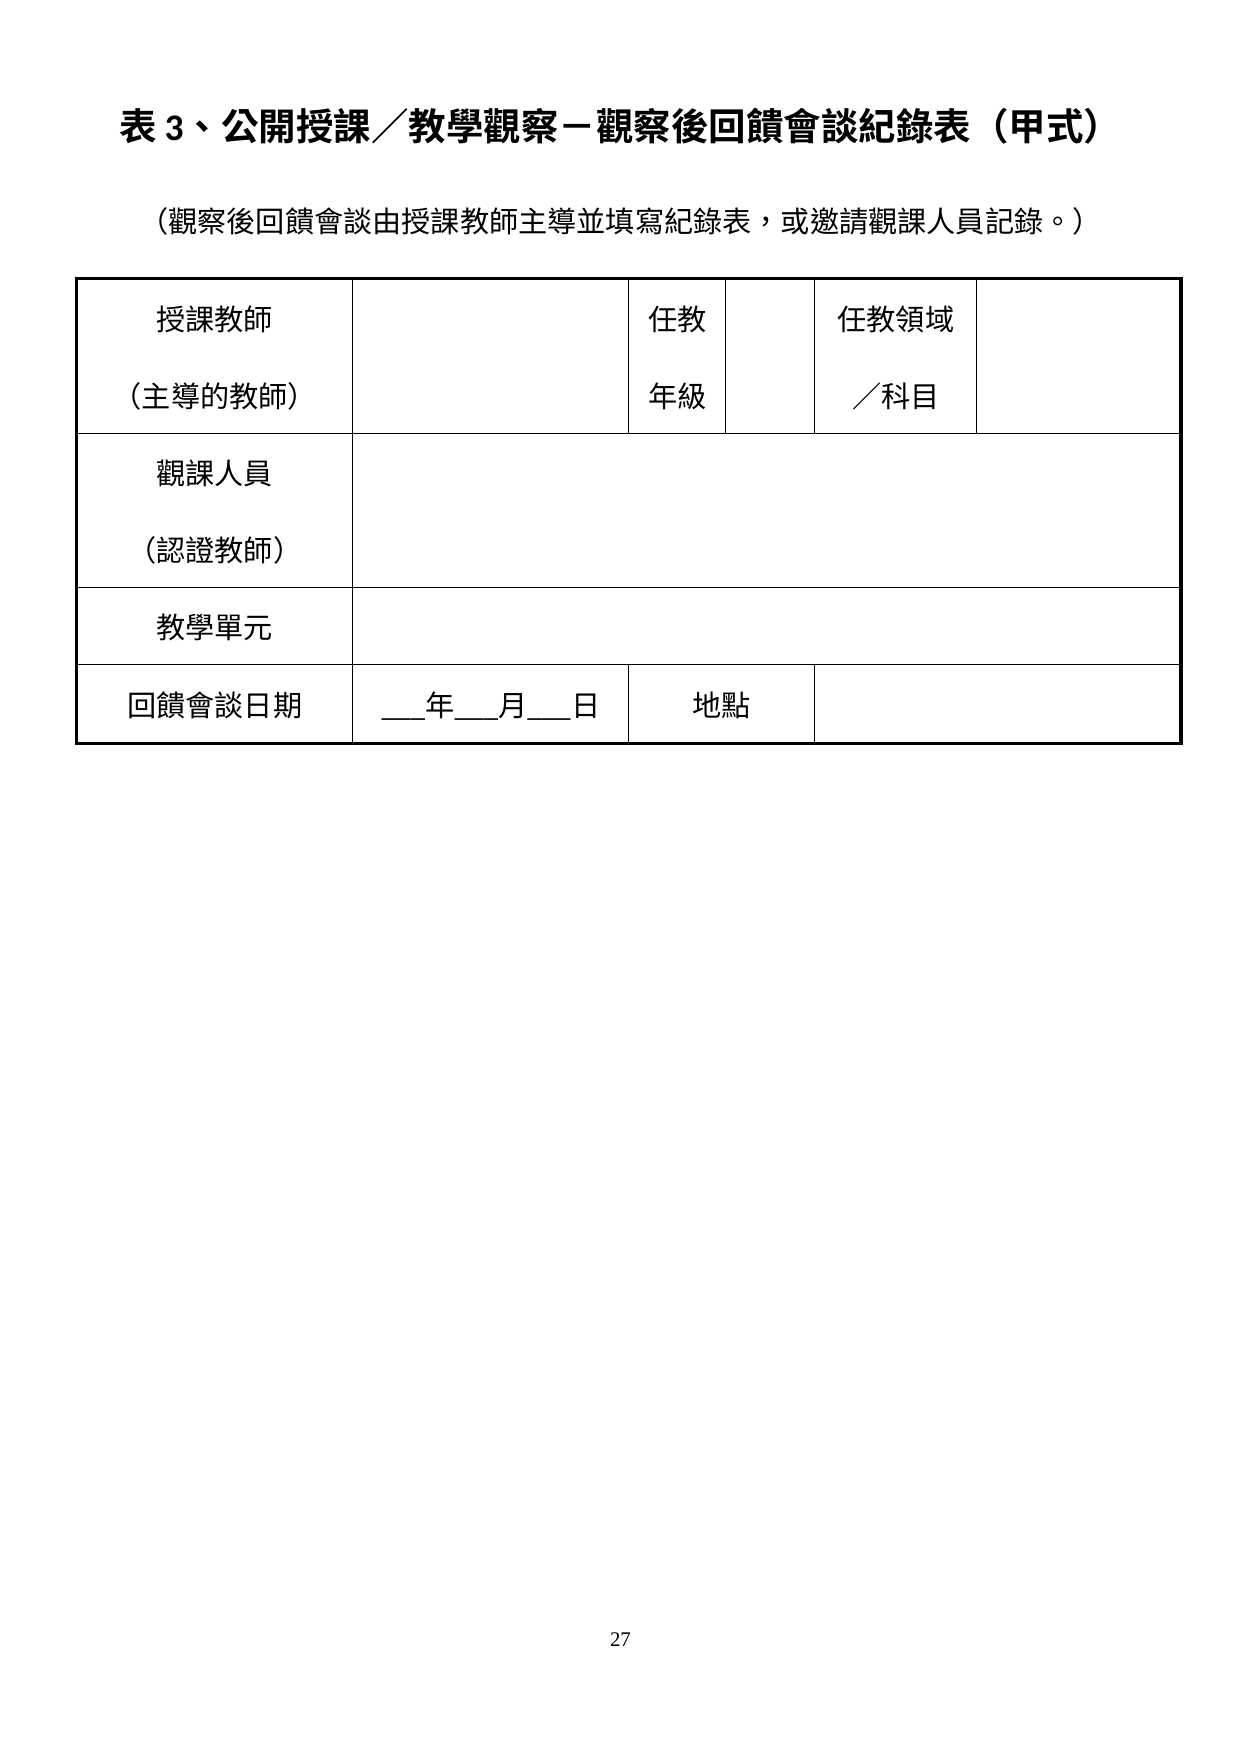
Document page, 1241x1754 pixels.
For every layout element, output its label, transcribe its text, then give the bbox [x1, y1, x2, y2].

text （觀察後回饋會談由授課教師主導並填寫紀錄表，或邀請觀課人員記錄。） [75, 181, 1165, 258]
table_cell [353, 434, 1179, 587]
table_cell 地點 [629, 665, 814, 742]
table_header 任教領域∕科目 [815, 280, 976, 433]
table_header [353, 280, 628, 433]
table_cell 回饋會談日期 [78, 665, 352, 742]
table_cell 觀課人員 （認證教師） [78, 434, 352, 587]
text 表3、公開授課∕教學觀察－觀察後回饋會談紀錄表（甲式） [75, 86, 1165, 163]
table_cell [815, 665, 1179, 742]
table_cell [353, 588, 1179, 664]
table_cell 教學單元 [78, 588, 352, 664]
table_header [726, 280, 814, 433]
table_cell ___年___月___日 [353, 665, 628, 742]
table_header 任教年級 [629, 280, 725, 433]
table_header [977, 280, 1179, 433]
table_header 授課教師 （主導的教師） [78, 280, 352, 433]
